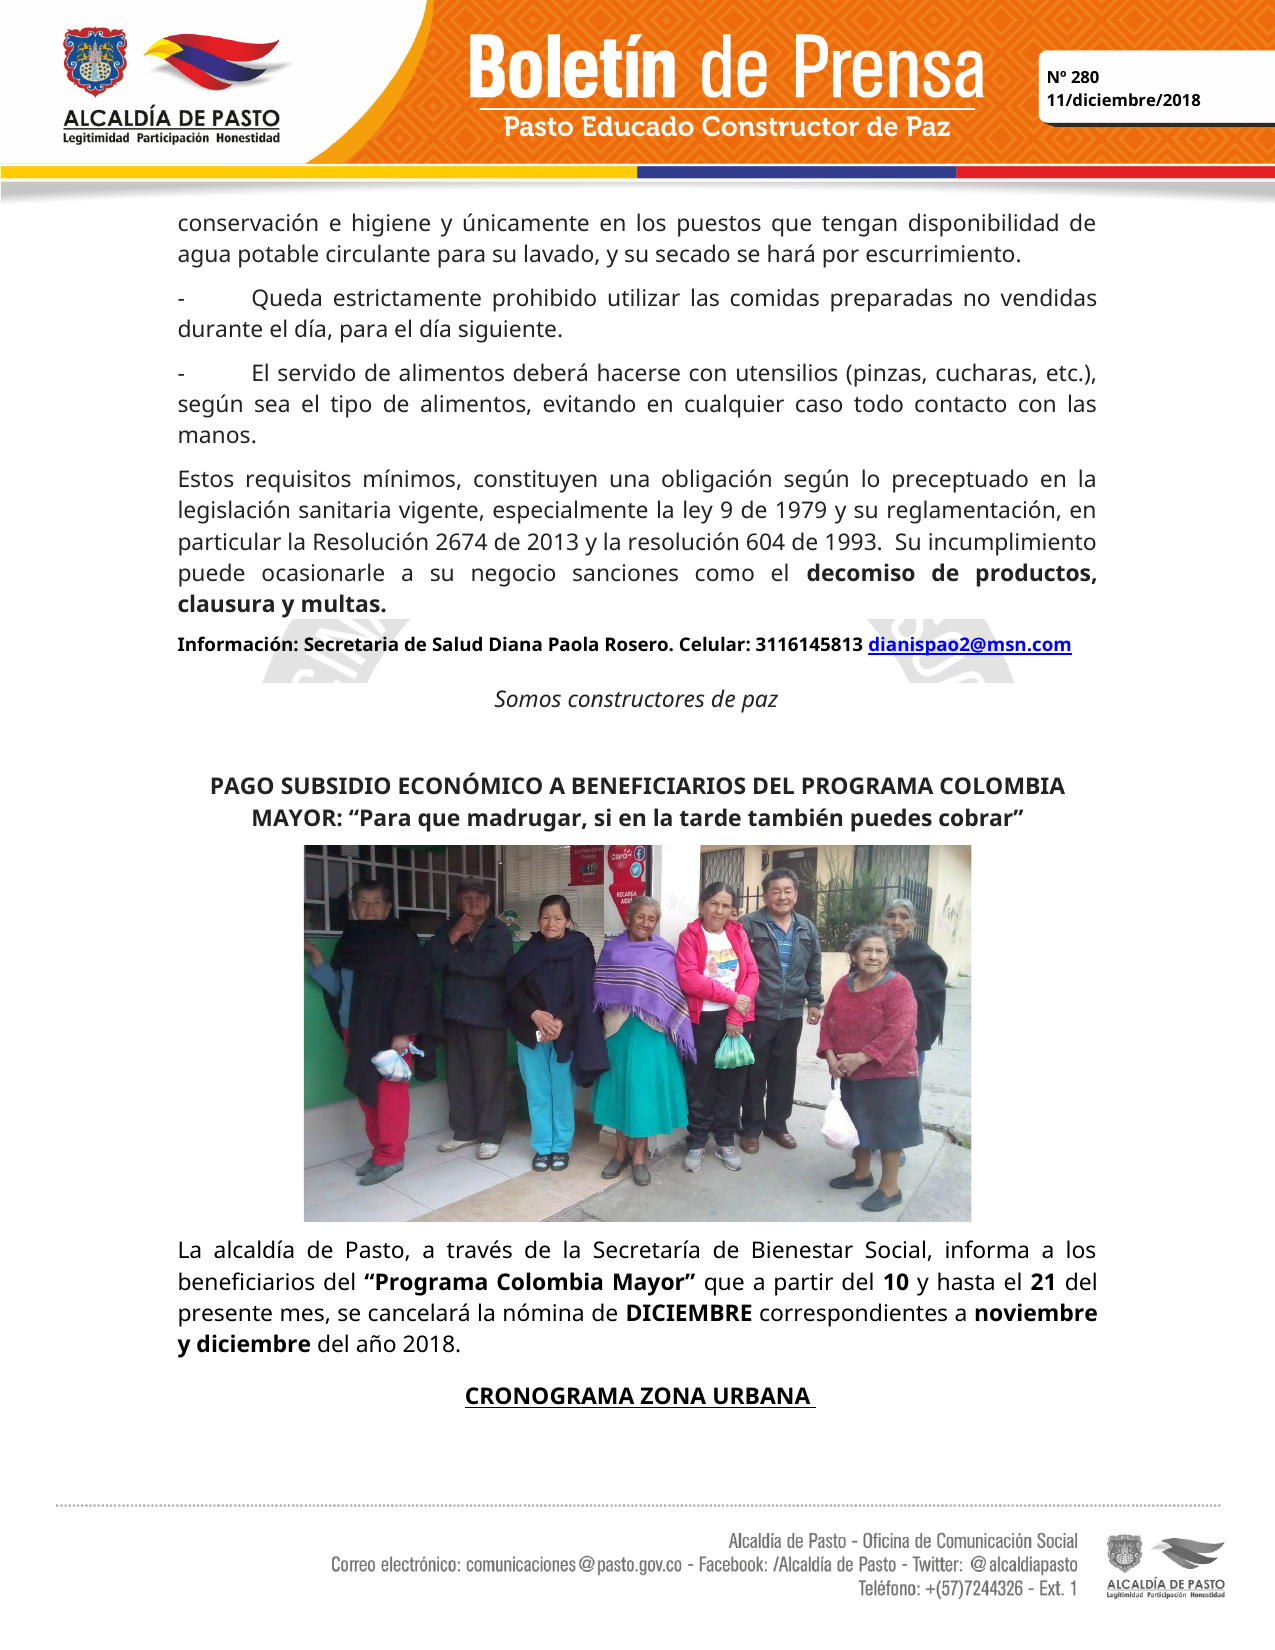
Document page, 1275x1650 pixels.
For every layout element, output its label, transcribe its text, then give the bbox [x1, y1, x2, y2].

text Estos requisitos mínimos, constituyen una obligación según lo preceptuado en la legislación sanitaria vigente, especialmente la ley 9 de 1979 y su reglamentación, en particular la Resolución 2674 de 2013 y la resolución 604 de 1993. Su incumplimiento puede ocasionarle a su negocio sanciones como el decomiso de productos, clausura y multas. [177, 463, 1098, 619]
text - Queda estrictamente prohibido utilizar las comidas preparadas no vendidas durante el día, para el día siguiente. [177, 282, 1098, 344]
text CRONOGRAMA ZONA URBANA [177, 1380, 1098, 1411]
text Información: Secretaria de Salud Diana Paola Rosero. Celular: 3116145813 dianispao2@msn.com [177, 632, 1098, 657]
picture [0, 0, 1275, 1645]
text PAGO SUBSIDIO ECONÓMICO A BENEFICIARIOS DEL PROGRAMA COLOMBIA MAYOR: “Para que madrugar, si en la tarde también puedes cobrar” [177, 770, 1098, 833]
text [177, 207, 1098, 269]
text La alcaldía de Pasto, a través de la Secretaría de Bienestar Social, informa a los beneficiarios del “Programa Colombia Mayor” que a partir del 10 y hasta el 21 del presente mes, se cancelará la nómina de DICIEMBRE correspondientes a noviembre y diciembre del año 2018. [177, 1234, 1098, 1359]
text Somos constructores de paz [177, 683, 1098, 714]
text - El servido de alimentos deberá hacerse con utensilios (pinzas, cucharas, etc.), según sea el tipo de alimentos, evitando en cualquier caso todo contacto con las manos. [177, 357, 1098, 451]
